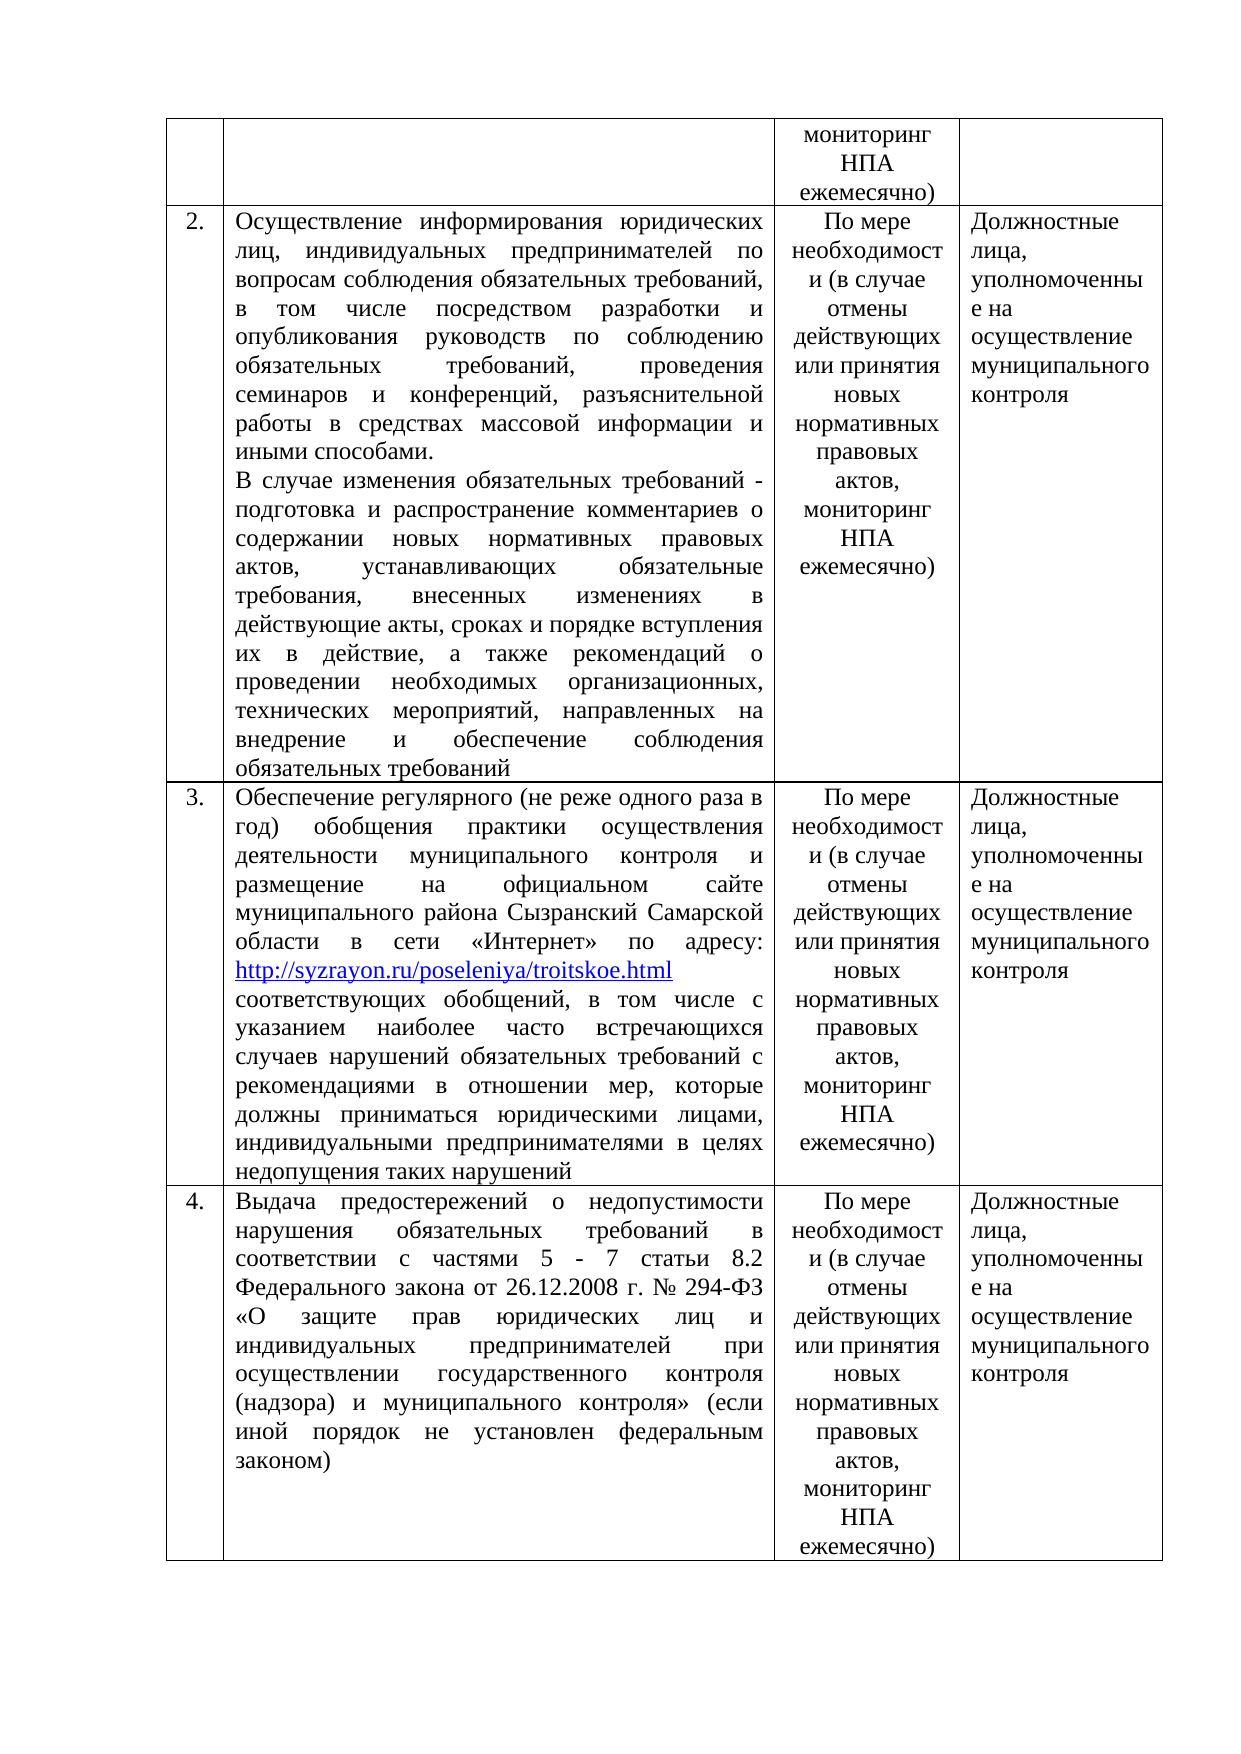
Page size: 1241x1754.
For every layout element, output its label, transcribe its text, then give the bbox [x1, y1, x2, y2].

table_cell По мере необходимости (в случае отмены действующих или принятия новых нормативных правовых актов, мониторинг НПА ежемесячно) [775, 1186, 959, 1560]
table_cell Обеспечение регулярного (не реже одного раза в год) обобщения практики осуществления деятельности муниципального контроля и размещение на официальном сайте муниципального района Сызранский Самарской области в сети «Интернет» по адресу: http://syzrayon.ru/poseleniya/troitskoe.html соответствующих обобщений, в том числе с указанием наиболее часто встречающихся случаев нарушений обязательных требований с рекомендациями в отношении мер, которые должны приниматься юридическими лицами, индивидуальными предпринимателями в целях недопущения таких нарушений [224, 783, 774, 1185]
table_cell 2. [167, 206, 223, 781]
table_cell По мере необходимости (в случае отмены действующих или принятия новых нормативных правовых актов, мониторинг НПА ежемесячно) [775, 206, 959, 781]
table_cell 1. [167, 119, 223, 205]
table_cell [775, 119, 959, 205]
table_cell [224, 119, 774, 205]
table_cell По мере необходимости (в случае отмены действующих или принятия новых нормативных правовых актов, мониторинг НПА ежемесячно) [775, 783, 959, 1185]
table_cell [960, 119, 1162, 205]
table_cell 4. [167, 1186, 223, 1560]
table_cell Должностные лица, уполномоченные на осуществление муниципального контроля [960, 1186, 1162, 1560]
table_cell Должностные лица, уполномоченные на осуществление муниципального контроля [960, 783, 1162, 1185]
table_cell Выдача предостережений о недопустимости нарушения обязательных требований в соответствии с частями 5 - 7 статьи 8.2 Федерального закона от 26.12.2008 г. № 294-ФЗ «О защите прав юридических лиц и индивидуальных предпринимателей при осуществлении государственного контроля (надзора) и муниципального контроля» (если иной порядок не установлен федеральным законом) [224, 1186, 774, 1560]
table_cell Должностные лица, уполномоченные на осуществление муниципального контроля [960, 206, 1162, 781]
table_cell Осуществление информирования юридических лиц, индивидуальных предпринимателей по вопросам соблюдения обязательных требований, в том числе посредством разработки и опубликования руководств по соблюдению обязательных требований, проведения семинаров и конференций, разъяснительной работы в средствах массовой информации и иными способами. В случае изменения обязательных требований - подготовка и распространение комментариев о содержании новых нормативных правовых актов, устанавливающих обязательные требования, внесенных изменениях в действующие акты, сроках и порядке вступления их в действие, а также рекомендаций о проведении необходимых организационных, технических мероприятий, направленных на внедрение и обеспечение соблюдения обязательных требований [224, 206, 774, 781]
table_cell 3. [167, 783, 223, 1185]
